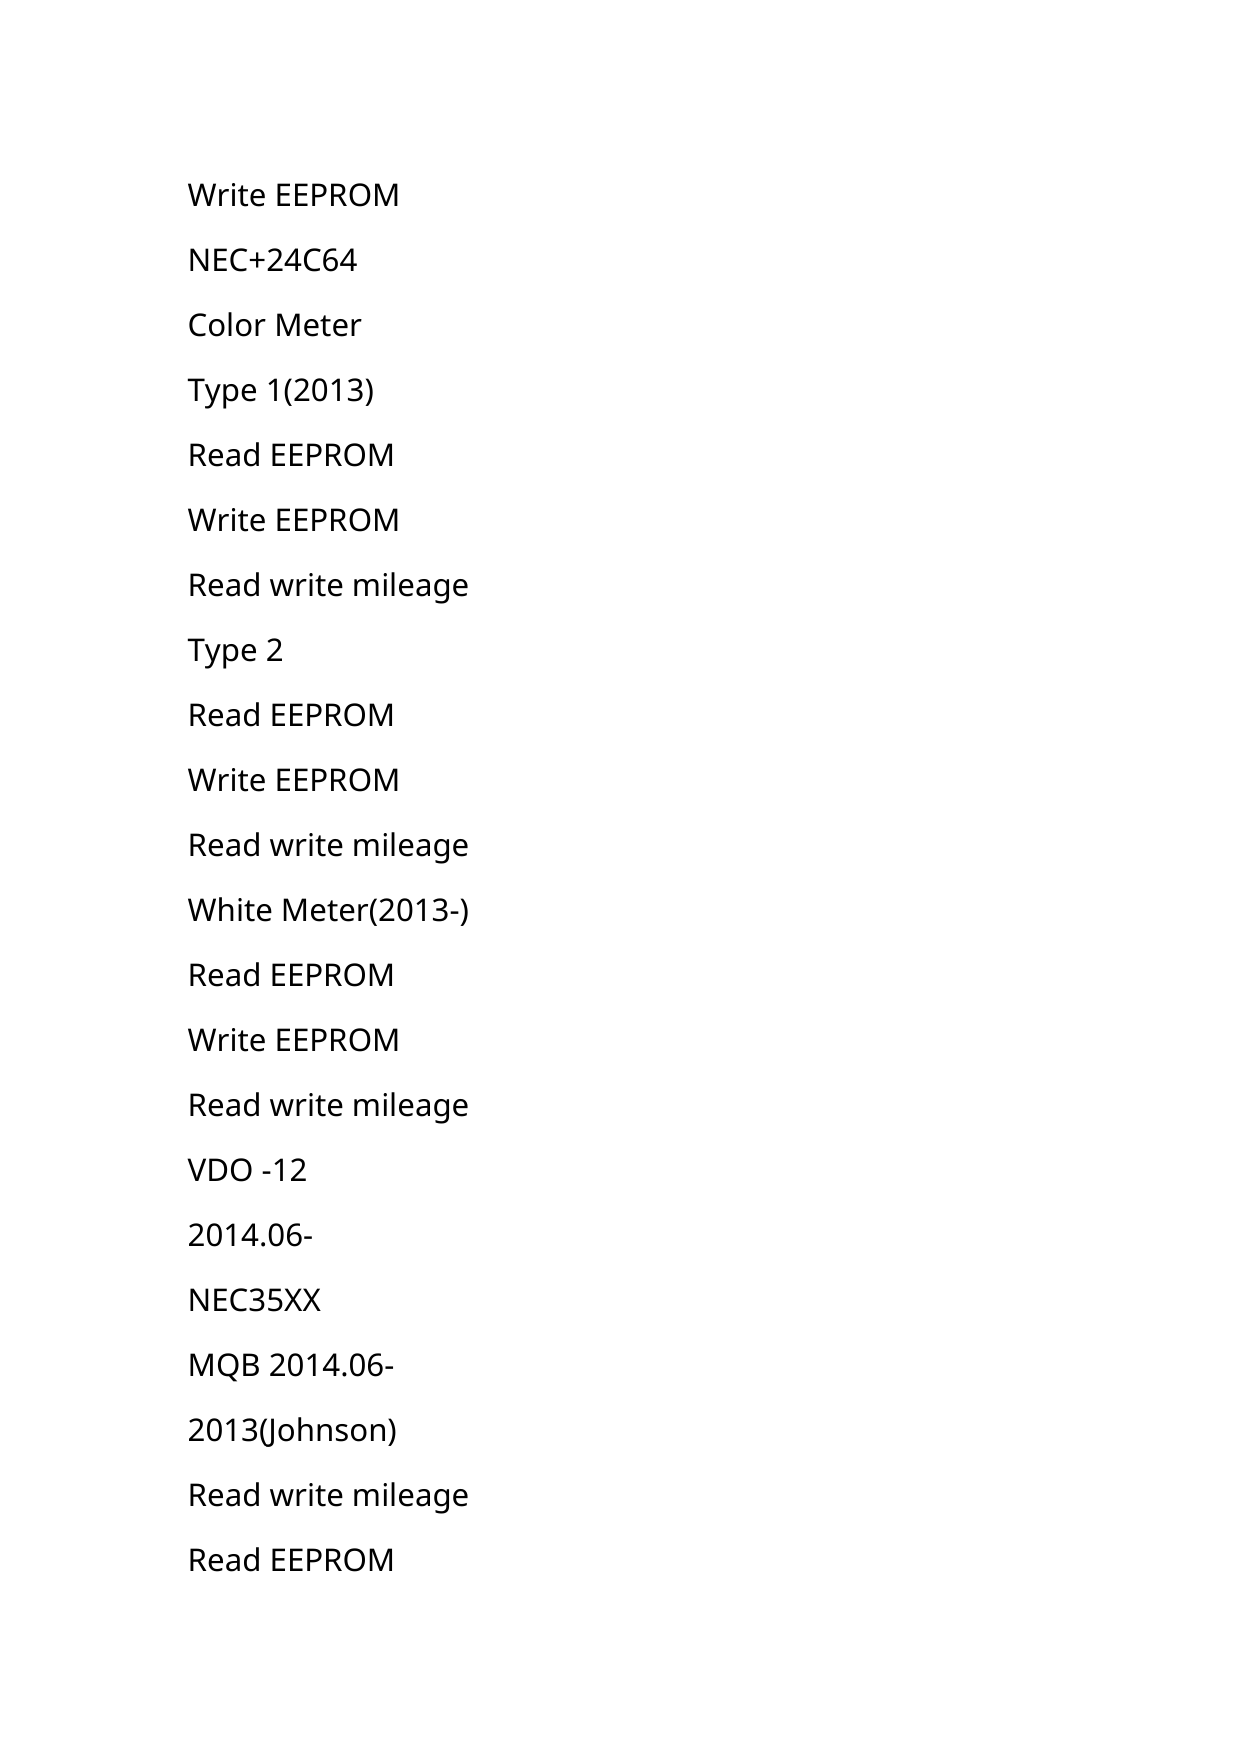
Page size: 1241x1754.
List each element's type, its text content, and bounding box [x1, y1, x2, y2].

text Write EEPROM [187, 1007, 1053, 1072]
text Read EEPROM [187, 422, 1053, 487]
text Read write mileage [187, 552, 1053, 617]
text Read EEPROM [187, 1527, 1053, 1592]
text Read EEPROM [187, 942, 1053, 1007]
text White Meter(2013-) [187, 877, 1053, 942]
text Read write mileage [187, 812, 1053, 877]
text NEC35XX [187, 1267, 1053, 1332]
text Color Meter [187, 292, 1053, 357]
text Write EEPROM [187, 747, 1053, 812]
text Write EEPROM [187, 162, 1053, 227]
text NEC+24C64 [187, 227, 1053, 292]
text Type 2 [187, 617, 1053, 682]
text 2014.06- [187, 1202, 1053, 1267]
text Read write mileage [187, 1462, 1053, 1527]
text Read write mileage [187, 1072, 1053, 1137]
text MQB 2014.06- [187, 1332, 1053, 1397]
text VDO -12 [187, 1137, 1053, 1202]
text Type 1(2013) [187, 357, 1053, 422]
text 2013(Johnson) [187, 1397, 1053, 1462]
text Read EEPROM [187, 682, 1053, 747]
text Write EEPROM [187, 487, 1053, 552]
